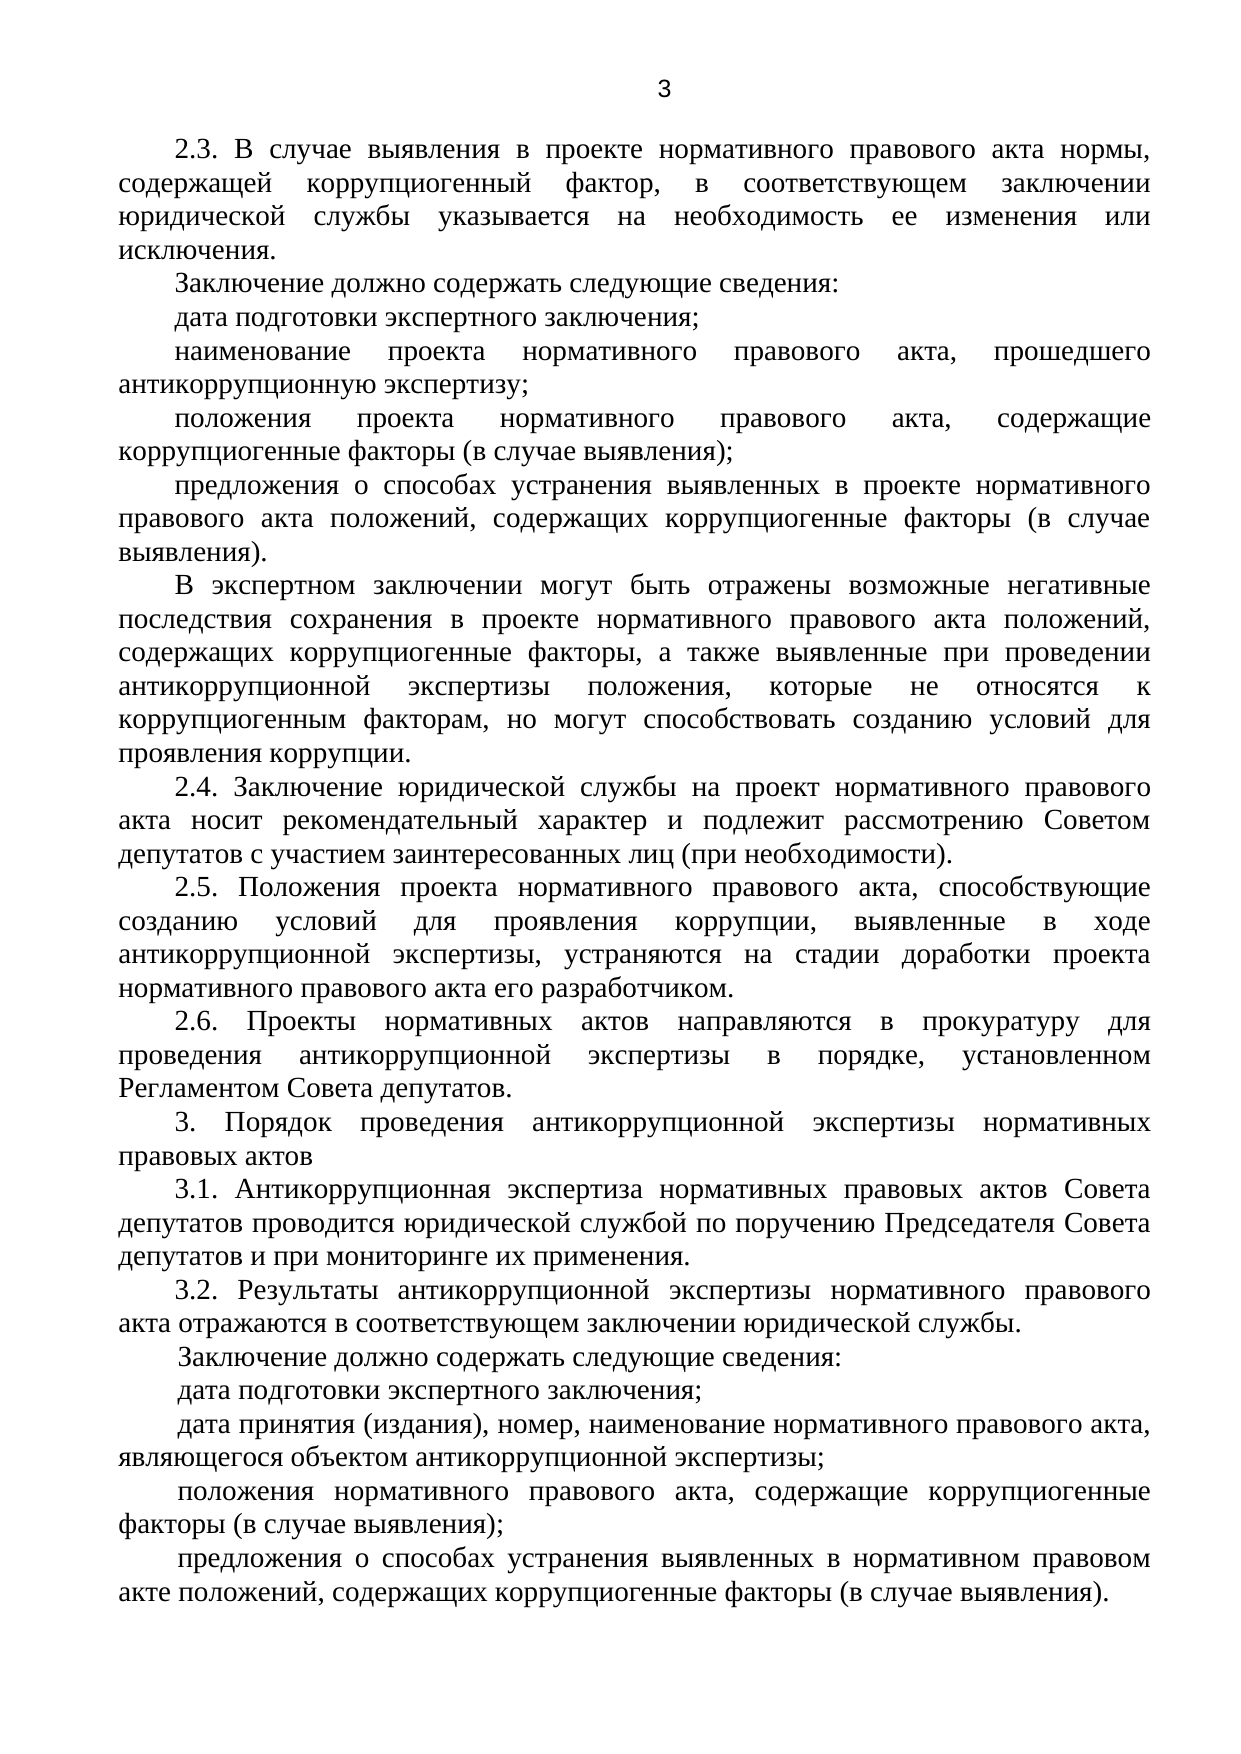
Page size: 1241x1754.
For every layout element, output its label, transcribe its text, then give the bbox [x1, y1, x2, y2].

text Заключение должно содержать следующие сведения: [118, 1339, 1152, 1372]
text положения проекта нормативного правового акта, содержащие коррупциогенные факторы (в случае выявления); [118, 400, 1152, 467]
text предложения о способах устранения выявленных в нормативном правовом акте положений, содержащих коррупциогенные факторы (в случае выявления). [118, 1540, 1152, 1607]
text 2.5. Положения проекта нормативного правового акта, способствующие созданию условий для проявления коррупции, выявленные в ходе антикоррупционной экспертизы, устраняются на стадии доработки проекта нормативного правового акта его разработчиком. [118, 869, 1152, 1003]
text дата принятия (издания), номер, наименование нормативного правового акта, являющегося объектом антикоррупционной экспертизы; [118, 1406, 1152, 1473]
text 3.2. Результаты антикоррупционной экспертизы нормативного правового акта отражаются в соответствующем заключении юридической службы. [118, 1272, 1152, 1339]
text 2.4. Заключение юридической службы на проект нормативного правового акта носит рекомендательный характер и подлежит рассмотрению Советом депутатов с участием заинтересованных лиц (при необходимости). [118, 769, 1152, 869]
text положения нормативного правового акта, содержащие коррупциогенные факторы (в случае выявления); [118, 1473, 1152, 1540]
text Заключение должно содержать следующие сведения: [118, 266, 1152, 299]
text предложения о способах устранения выявленных в проекте нормативного правового акта положений, содержащих коррупциогенные факторы (в случае выявления). [118, 467, 1152, 567]
text 3.1. Антикоррупционная экспертиза нормативных правовых актов Совета депутатов проводится юридической службой по поручению Председателя Совета депутатов и при мониторинге их применения. [118, 1171, 1152, 1272]
text дата подготовки экспертного заключения; [118, 1372, 1152, 1406]
text 2.6. Проекты нормативных актов направляются в прокуратуру для проведения антикоррупционной экспертизы в порядке, установленном Регламентом Совета депутатов. [118, 1003, 1152, 1104]
text 3. Порядок проведения антикоррупционной экспертизы нормативных правовых актов [118, 1104, 1152, 1171]
text дата подготовки экспертного заключения; [118, 299, 1152, 333]
text В экспертном заключении могут быть отражены возможные негативные последствия сохранения в проекте нормативного правового акта положений, содержащих коррупциогенные факторы, а также выявленные при проведении антикоррупционной экспертизы положения, которые не относятся к коррупциогенным факторам, но могут способствовать созданию условий для проявления коррупции. [118, 567, 1152, 769]
text наименование проекта нормативного правового акта, прошедшего антикоррупционную экспертизу; [118, 333, 1152, 400]
text 2.3. В случае выявления в проекте нормативного правового акта нормы, содержащей коррупциогенный фактор, в соответствующем заключении юридической службы указывается на необходимость ее изменения или исключения. [118, 131, 1152, 266]
